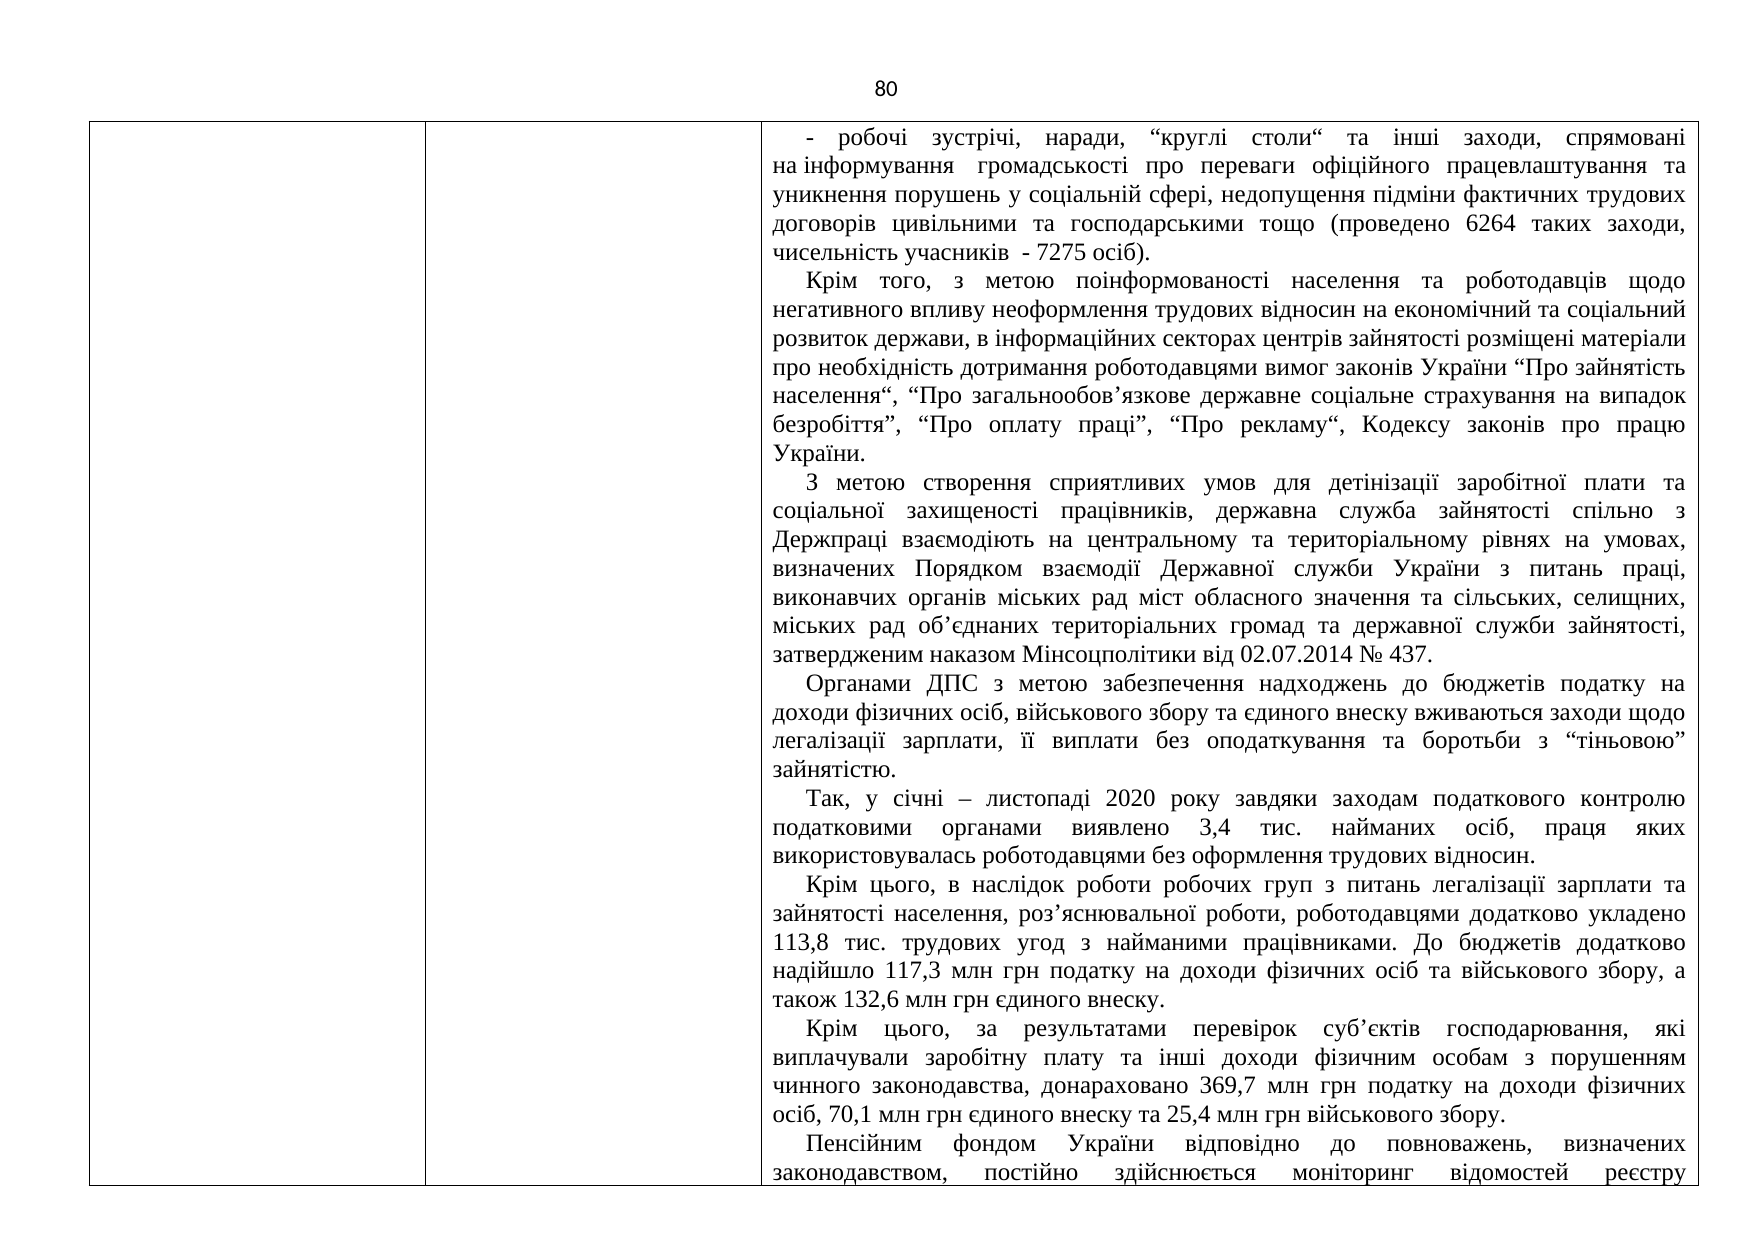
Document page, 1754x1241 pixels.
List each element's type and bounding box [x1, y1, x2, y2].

table_cell [426, 122, 761, 1185]
table_cell [90, 122, 425, 1185]
table_cell [762, 122, 1698, 1185]
